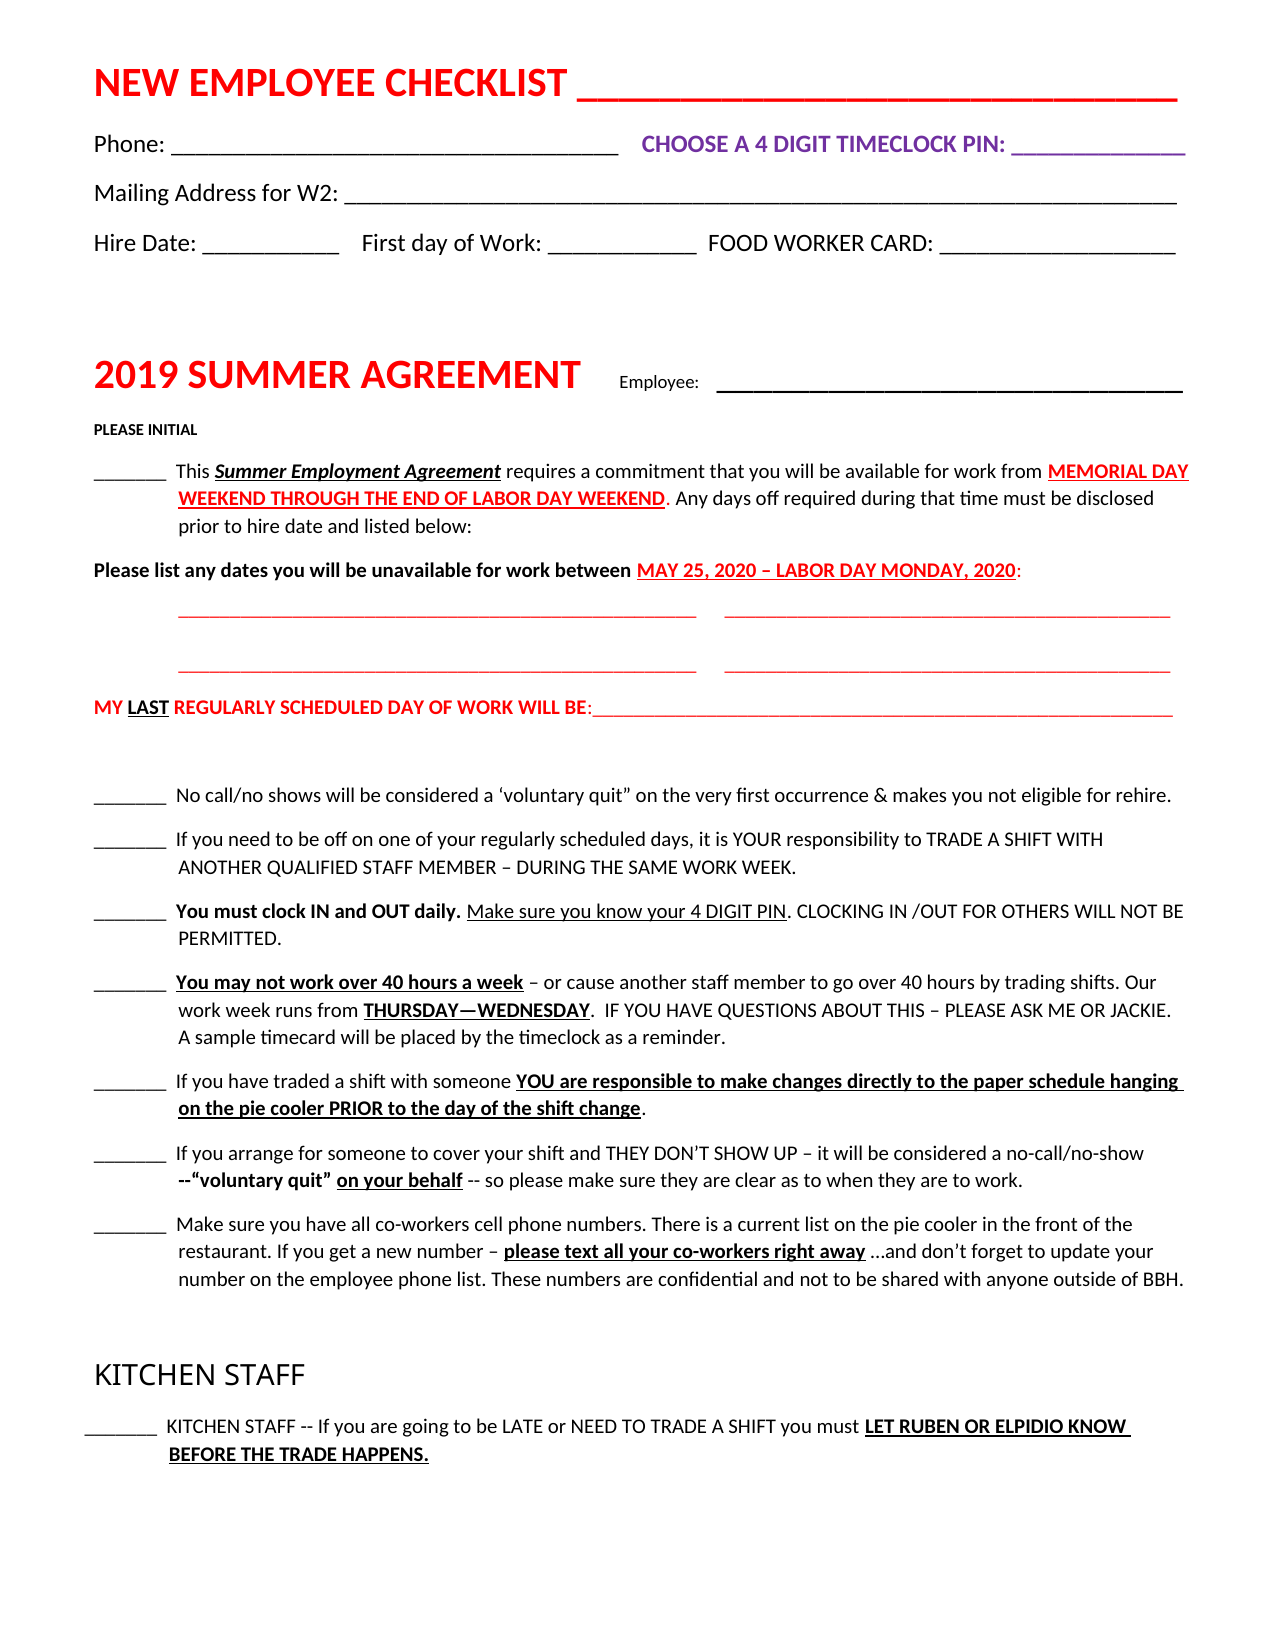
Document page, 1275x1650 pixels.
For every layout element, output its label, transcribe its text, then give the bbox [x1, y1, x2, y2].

text _______ If you arrange for someone to cover your shift and THEY DON’T SHOW UP – it will be considered a no-call/no-show --“voluntary quit” on your behalf -- so please make sure they are clear as to when they are to work. [94, 1140, 1191, 1192]
text Mailing Address for W2: ___________________________________________________________________ [94, 177, 1191, 208]
text PLEASE INITIAL [94, 420, 1191, 440]
text _______ You may not work over 40 hours a week – or cause another staff member to go over 40 hours by trading shifts. Our work week runs from THURSDAY—WEDNESDAY. IF YOU HAVE QUESTIONS ABOUT THIS – PLEASE ASK ME OR JACKIE. A sample timecard will be placed by the timeclock as a reminder. [94, 969, 1191, 1049]
text _______ KITCHEN STAFF -- If you are going to be LATE or NEED TO TRADE A SHIFT you must LET RUBEN OR ELPIDIO KNOW BEFORE THE TRADE HAPPENS. [84, 1414, 1191, 1466]
text _______ If you need to be off on one of your regularly scheduled days, it is YOUR responsibility to TRADE A SHIFT WITH ANOTHER QUALIFIED STAFF MEMBER – DURING THE SAME WORK WEEK. [94, 826, 1191, 879]
text KITCHEN STAFF [94, 1354, 1191, 1394]
text Phone: ____________________________________ CHOOSE A 4 DIGIT TIMECLOCK PIN: ______________ [94, 128, 1191, 158]
text 2019 SUMMER AGREEMENT Employee: _________________________ [94, 348, 1191, 399]
text MY LAST REGULARLY SCHEDULED DAY OF WORK WILL BE:________________________________________________________ [94, 694, 1191, 720]
text NEW EMPLOYEE CHECKLIST _____________________________ [94, 56, 1191, 107]
text _______ No call/no shows will be considered a ‘voluntary quit” on the very first occurrence & makes you not eligible for rehire. [94, 782, 1191, 808]
text Please list any dates you will be unavailable for work between MAY 25, 2020 – LABOR DAY MONDAY, 2020: __________________________________________________ ___________________________________________ __________________________________________________ ___________________________________________ [94, 557, 1191, 676]
text _______ Make sure you have all co-workers cell phone numbers. There is a current list on the pie cooler in the front of the restaurant. If you get a new number – please text all your co-workers right away …and don’t forget to update your number on the employee phone list. These numbers are confidential and not to be shared with anyone outside of BBH. [94, 1211, 1191, 1291]
text _______ This Summer Employment Agreement requires a commitment that you will be available for work from MEMORIAL DAY WEEKEND THROUGH THE END OF LABOR DAY WEEKEND. Any days off required during that time must be disclosed prior to hire date and listed below: [94, 458, 1191, 538]
text Hire Date: ___________ First day of Work: ____________ FOOD WORKER CARD: ___________________ [94, 227, 1191, 257]
text _______ You must clock IN and OUT daily. Make sure you know your 4 DIGIT PIN. CLOCKING IN /OUT FOR OTHERS WILL NOT BE PERMITTED. [94, 898, 1191, 951]
text _______ If you have traded a shift with someone YOU are responsible to make changes directly to the paper schedule hanging on the pie cooler PRIOR to the day of the shift change. [94, 1068, 1191, 1121]
